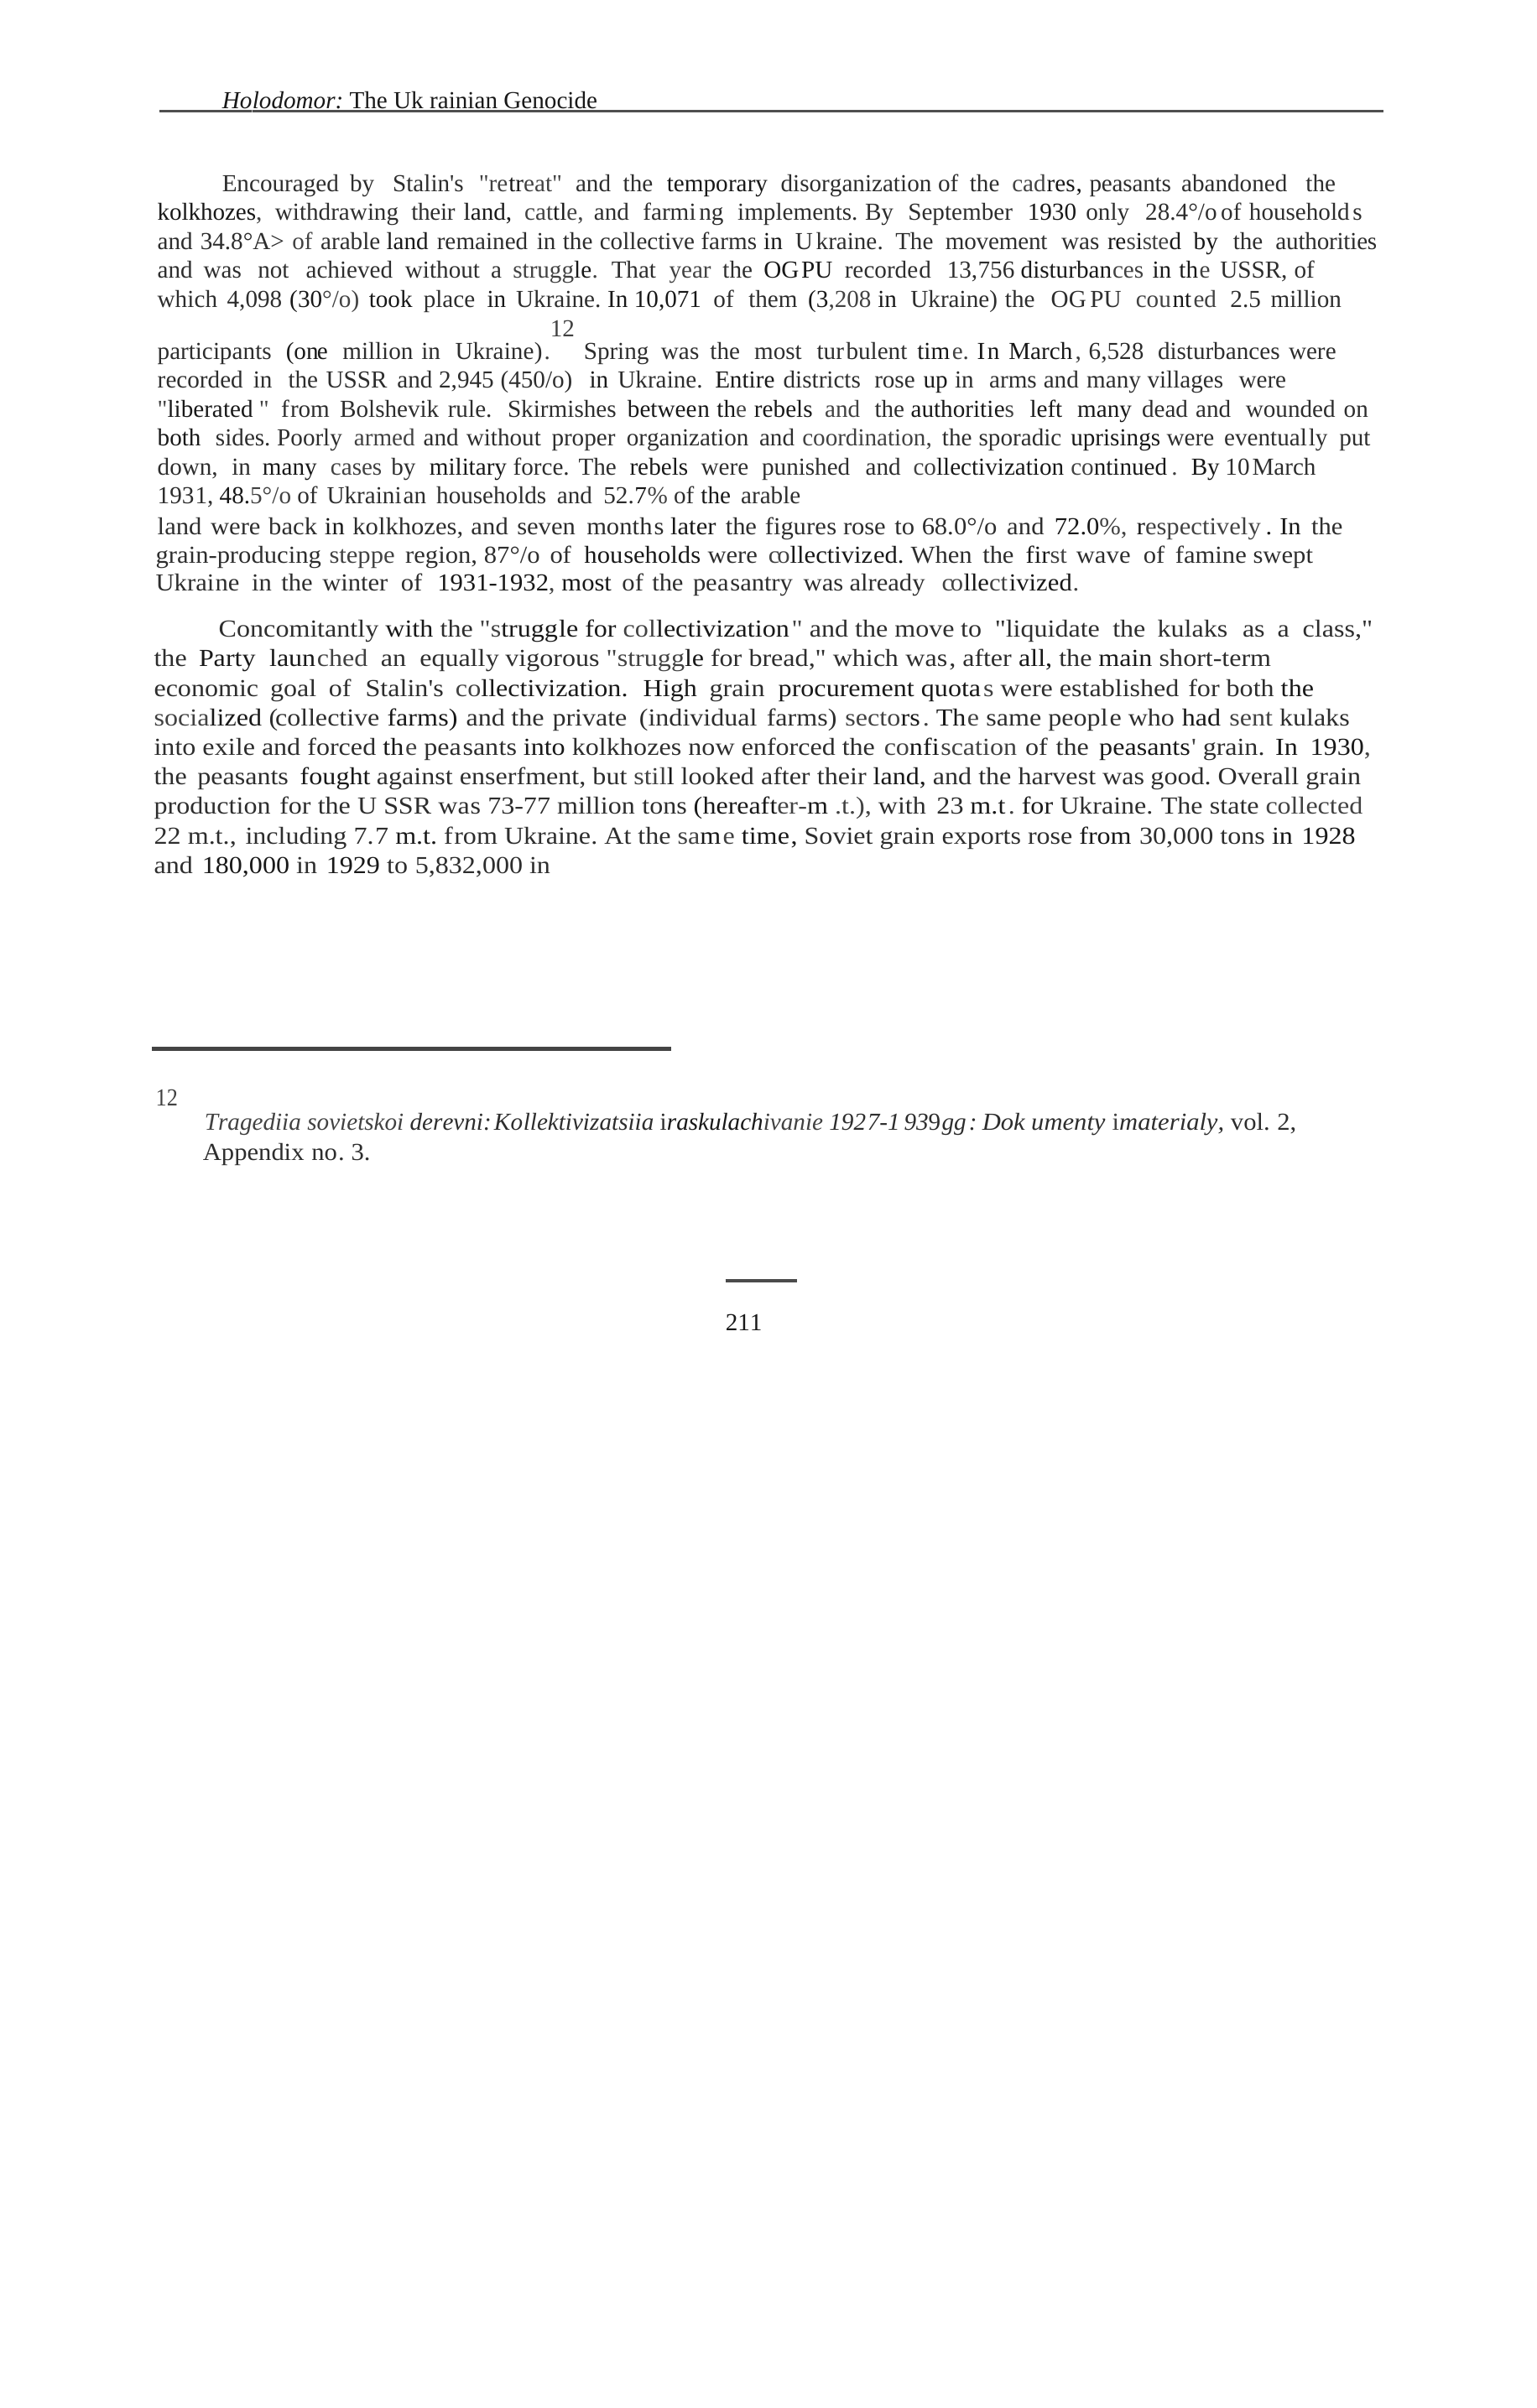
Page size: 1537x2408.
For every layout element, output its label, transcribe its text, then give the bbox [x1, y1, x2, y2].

text Concomitantly with the "struggle for collectivization" and the move to "liquidate the kulaks as a class," the Party launched an equally vigorous "struggle for bread," which was, after all, the main short-term economic goal of Stalin's collectivization. High grain procurement quotas were established for both the socialized (collective farms) and the private (individual farms) sectors. The same people who had sent kulaks into exile and forced the peasants into kolkhozes now enforced the confiscation of the peasants' grain. In 1930, the peasants fought against enserfment, but still looked after their land, and the harvest was good. Overall grain production for the U SSR was 73-77 million tons (hereafter-m .t.), with 23 m.t. for Ukraine. The state collected 22 m.t., including 7.7 m.t. from Ukraine. At the same time, Soviet grain exports rose from 30,000 tons in 1928 and 180,000 in 1929 to 5,832,000 in [154, 614, 1375, 878]
text 12 Tragediia sovietskoi derevni:Kollektivizatsiia iraskulachivanie 1927-1939gg: Dokumenty imaterialy, vol. 2, Appendix no. 3. [155, 1083, 1370, 1165]
text Holodomor: The Uk rainian Genocide [159, 86, 1393, 114]
text Encouraged by Stalin's "retreat" and the temporary disorganization of the cadres, peasants abandoned the kolkhozes, withdrawing their land, cattle, and farming implements. By September 1930 only 28.4°/o of households and 34.8°A> of arable land remained in the collective farms in Ukraine. The movement was resisted by the authorities and was not achieved without a struggle. That year the OGPU recorded 13,756 disturbances in the USSR, of which 4,098 (30°/o) took place in Ukraine. In 10,071 of them (3,208 in Ukraine) the OGPU counted 2.5 million participants (one million in Ukraine).12 Spring was the most turbulent time. In March, 6,528 disturbances were recorded in the USSR and 2,945 (450/o) in Ukraine. Entire districts rose up in arms and many villages were "liberated " from Bolshevik rule. Skirmishes between the rebels and the authorities left many dead and wounded on both sides. Poorly armed and without proper organization and coordination, the sporadic uprisings were eventually put down, in many cases by military force. The rebels were punished and collectivization continued. By 10March 1931, 48.5°/o of Ukrainian households and 52.7% of the arable [157, 169, 1378, 509]
text land were back in kolkhozes, and seven months later the figures rose to 68.0°/o and 72.0%, respectively. In the grain-producing steppe region, 87°/o of households were collectivized. When the first wave of famine swept Ukraine in the winter of 1931-1932, most of the peasantry was already collectivized. [155, 512, 1373, 596]
subtitle 211 [725, 1308, 796, 1336]
